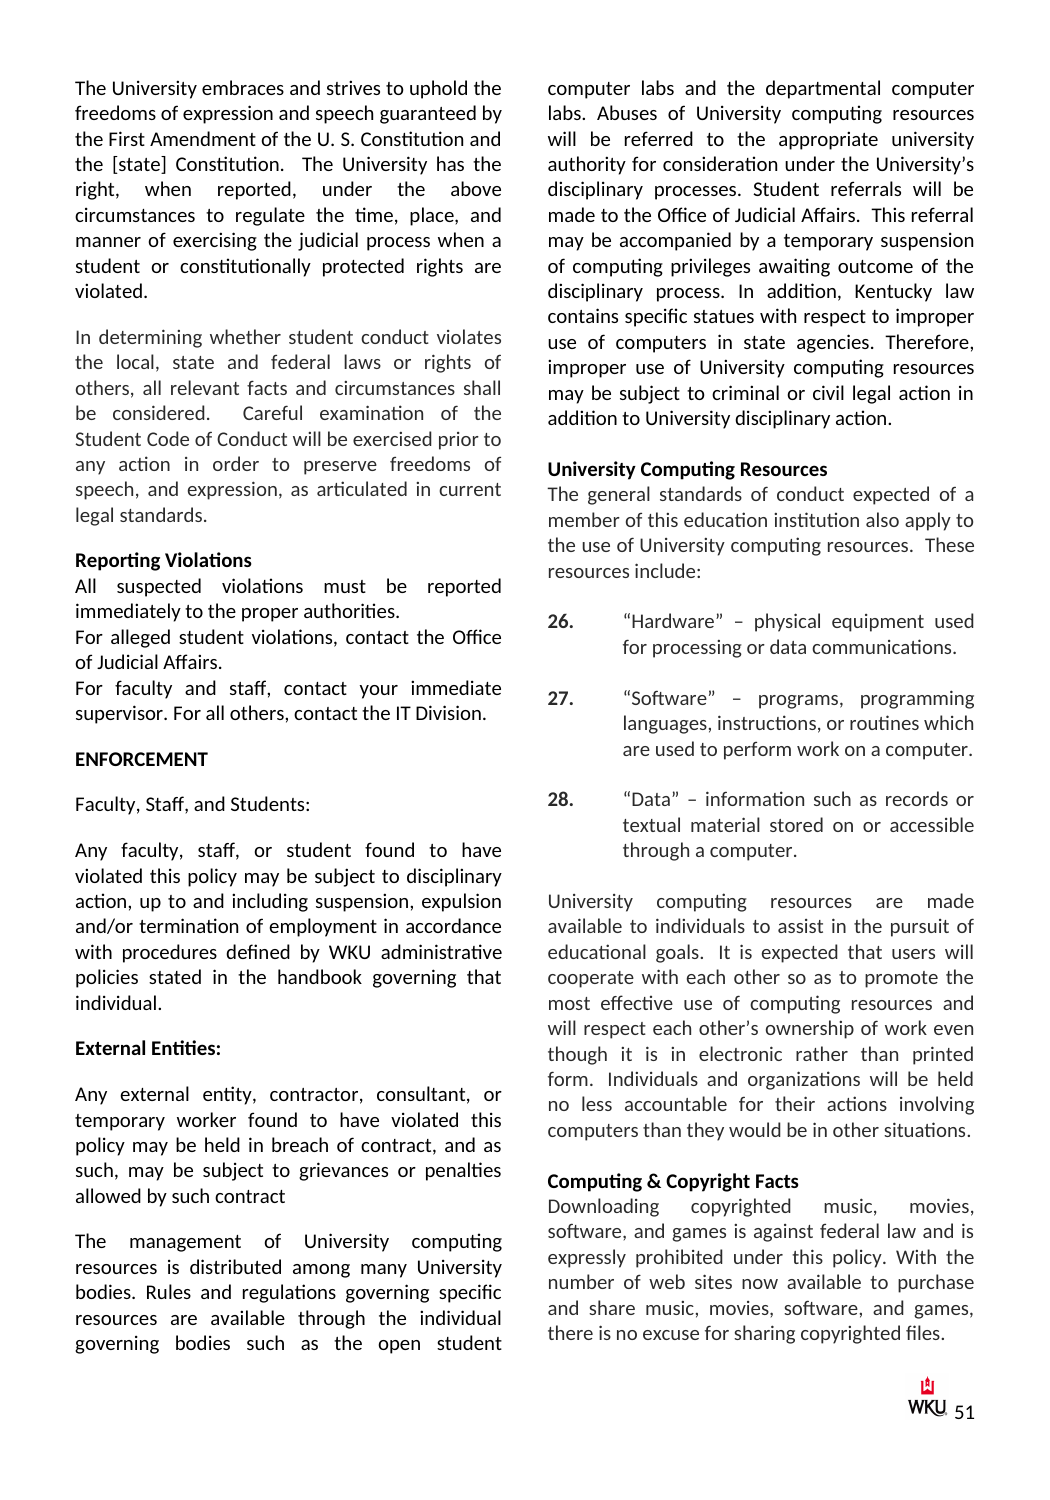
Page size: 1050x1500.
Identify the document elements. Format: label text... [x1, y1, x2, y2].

text Reporting Violations [75, 548, 502, 573]
text ENFORCEMENT [75, 746, 502, 771]
text University computing resources are made available to individuals to assist in the pursuit of educational goals. It is expected that users will cooperate with each other so as to promote the most effective use of computing resources and will respect each other’s ownership of work even though it is in electronic rather than printed form. Individuals and organizations will be held no less accountable for their actions involving computers than they would be in other situations. [547, 888, 975, 1142]
text For faculty and staff, contact your immediate supervisor. For all others, contact the IT Division. [75, 675, 502, 726]
text Any external entity, contractor, consultant, or temporary worker found to have violated this policy may be held in breach of contract, and as such, may be subject to grievances or penalties allowed by such contract [75, 1081, 502, 1208]
text For alleged student violations, contact the Office of Judicial Affairs. [75, 624, 502, 675]
text The management of University computing resources is distributed among many University bodies. Rules and regulations governing specific resources are available through the individual governing bodies such as the open student computer labs and the departmental computer labs. Abuses of University computing resources will be referred to the appropriate university authority for consideration under the University’s disciplinary processes. Student referrals will be made to the Office of Judicial Affairs. This referral may be accompanied by a temporary suspension of computing privileges awaiting outcome of the disciplinary process. In addition, Kentucky law contains specific statues with respect to improper use of computers in state agencies. Therefore, improper use of University computing resources may be subject to criminal or civil legal action in addition to University disciplinary action. [75, 1229, 502, 1356]
text The management of University computing resources is distributed among many University bodies. Rules and regulations governing specific resources are available through the individual governing bodies such as the open student computer labs and the departmental computer labs. Abuses of University computing resources will be referred to the appropriate university authority for consideration under the University’s disciplinary processes. Student referrals will be made to the Office of Judicial Affairs. This referral may be accompanied by a temporary suspension of computing privileges awaiting outcome of the disciplinary process. In addition, Kentucky law contains specific statues with respect to improper use of computers in state agencies. Therefore, improper use of University computing resources may be subject to criminal or civil legal action in addition to University disciplinary action. [547, 75, 975, 431]
list “Hardware” – physical equipment used for processing or data communications. [547, 609, 975, 659]
text All suspected violations must be reported immediately to the proper authorities. [75, 573, 502, 624]
text In determining whether student conduct violates the local, state and federal laws or rights of others, all relevant facts and circumstances shall be considered. Careful examination of the Student Code of Conduct will be exercised prior to any action in order to preserve freedoms of speech, and expression, as articulated in current legal standards. [75, 324, 502, 527]
picture [905, 1373, 950, 1420]
text The University embraces and strives to uphold the freedoms of expression and speech guaranteed by the First Amendment of the U. S. Constitution and the [state] Constitution. The University has the right, when reported, under the above circumstances to regulate the time, place, and manner of exercising the judicial process when a student or constitutionally protected rights are violated. [75, 75, 502, 304]
text Faculty, Staff, and Students: [75, 792, 502, 817]
text The general standards of conduct expected of a member of this education institution also apply to the use of University computing resources. These resources include: [547, 482, 975, 583]
subtitle University Computing Resources [547, 456, 975, 482]
list “Software” – programs, programming languages, instructions, or routines which are used to perform work on a computer. [547, 685, 975, 761]
text Downloading copyrighted music, movies, software, and games is against federal law and is expressly prohibited under this policy. With the number of web sites now available to purchase and share music, movies, software, and games, there is no excuse for sharing copyrighted files. [547, 1193, 975, 1346]
text External Entities: [75, 1036, 502, 1061]
subtitle Computing & Copyright Facts [547, 1168, 975, 1193]
text Any faculty, staff, or student found to have violated this policy may be subject to disciplinary action, up to and including suspension, expulsion and/or termination of employment in accordance with procedures defined by WKU administrative policies stated in the handbook governing that individual. [75, 837, 502, 1015]
list “Data” – information such as records or textual material stored on or accessible through a computer. [547, 787, 975, 863]
